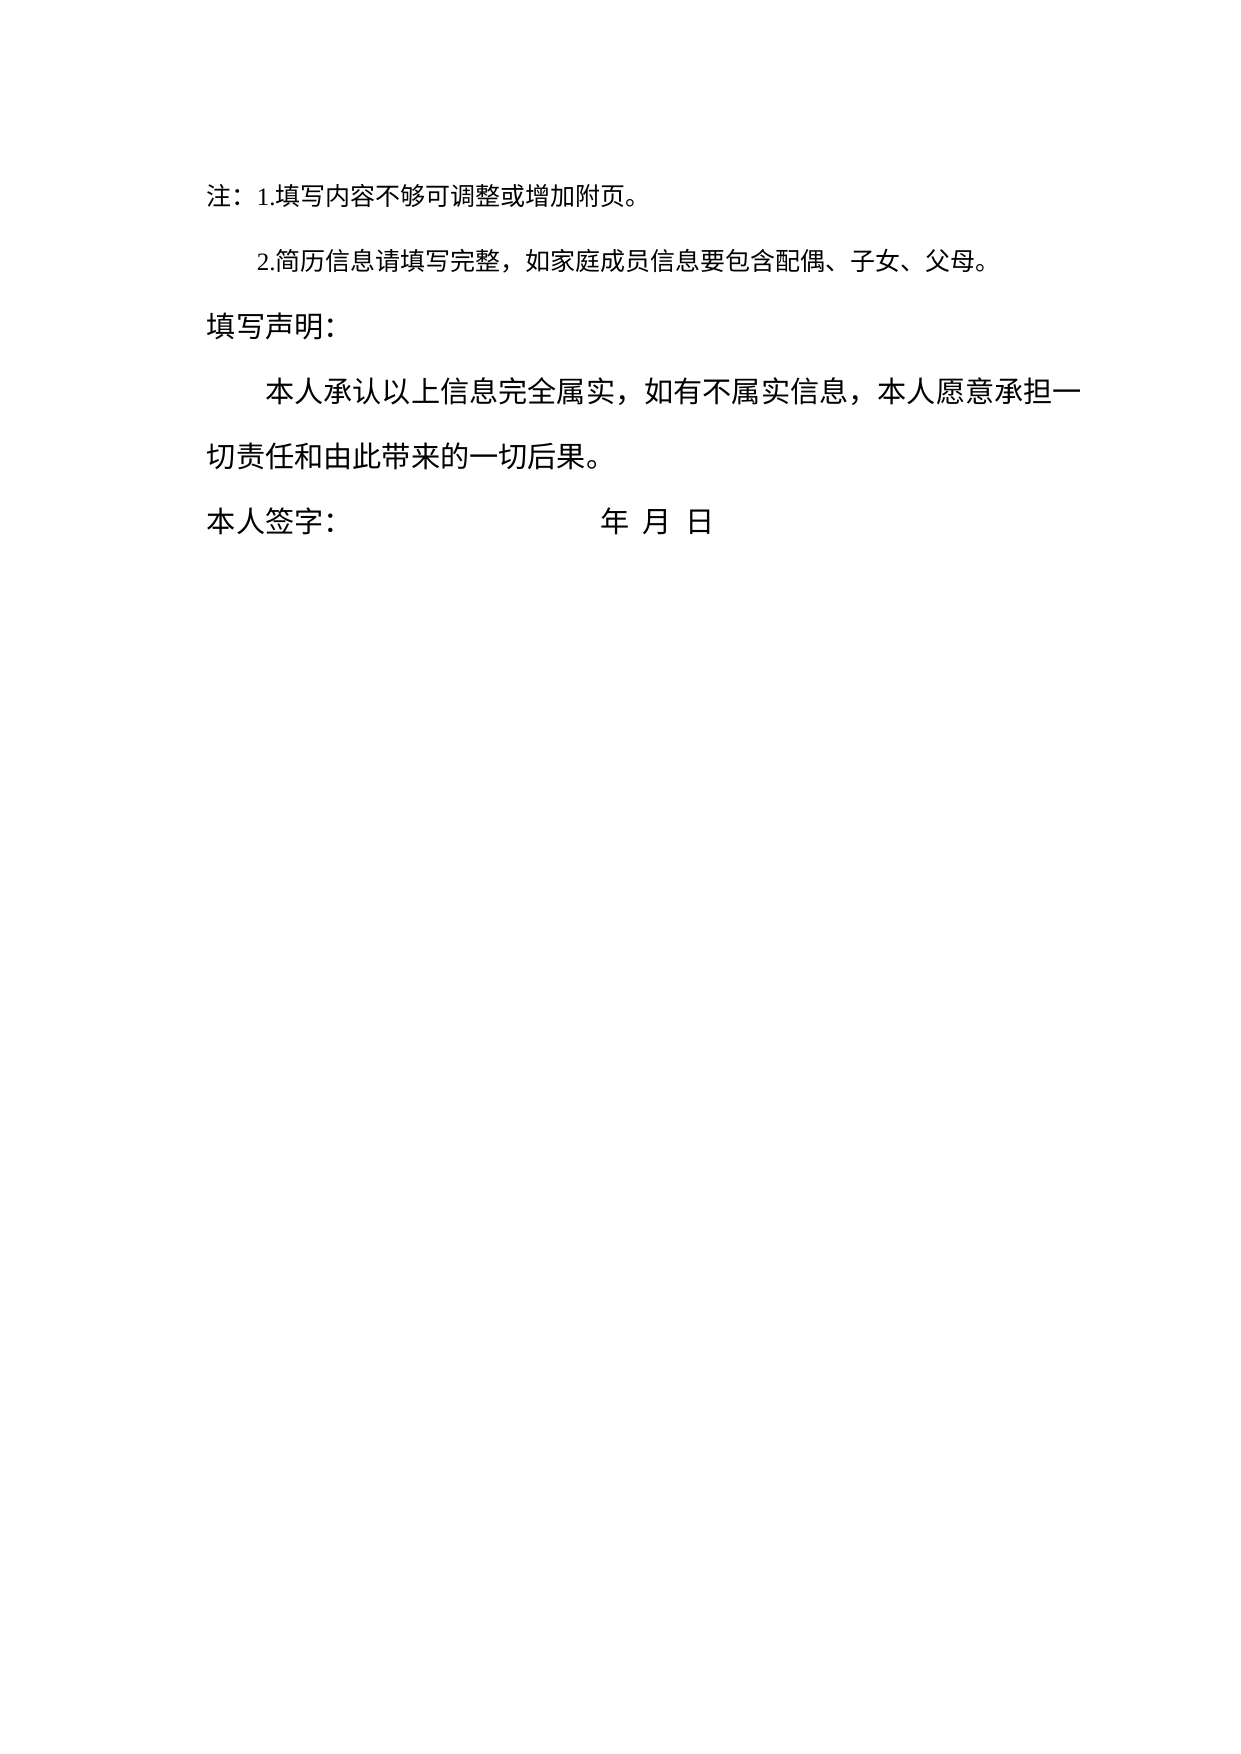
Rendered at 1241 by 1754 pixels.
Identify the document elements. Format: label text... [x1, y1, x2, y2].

text 2.简历信息请填写完整，如家庭成员信息要包含配偶、子女、父母。 [207, 227, 1093, 292]
text 本人承认以上信息完全属实，如有不属实信息，本人愿意承担一切责任和由此带来的一切后果。 本人签字： 年 月 日 [207, 357, 1093, 552]
text 注：1.填写内容不够可调整或增加附页。 [207, 162, 1093, 227]
text 填写声明： [207, 292, 1093, 357]
